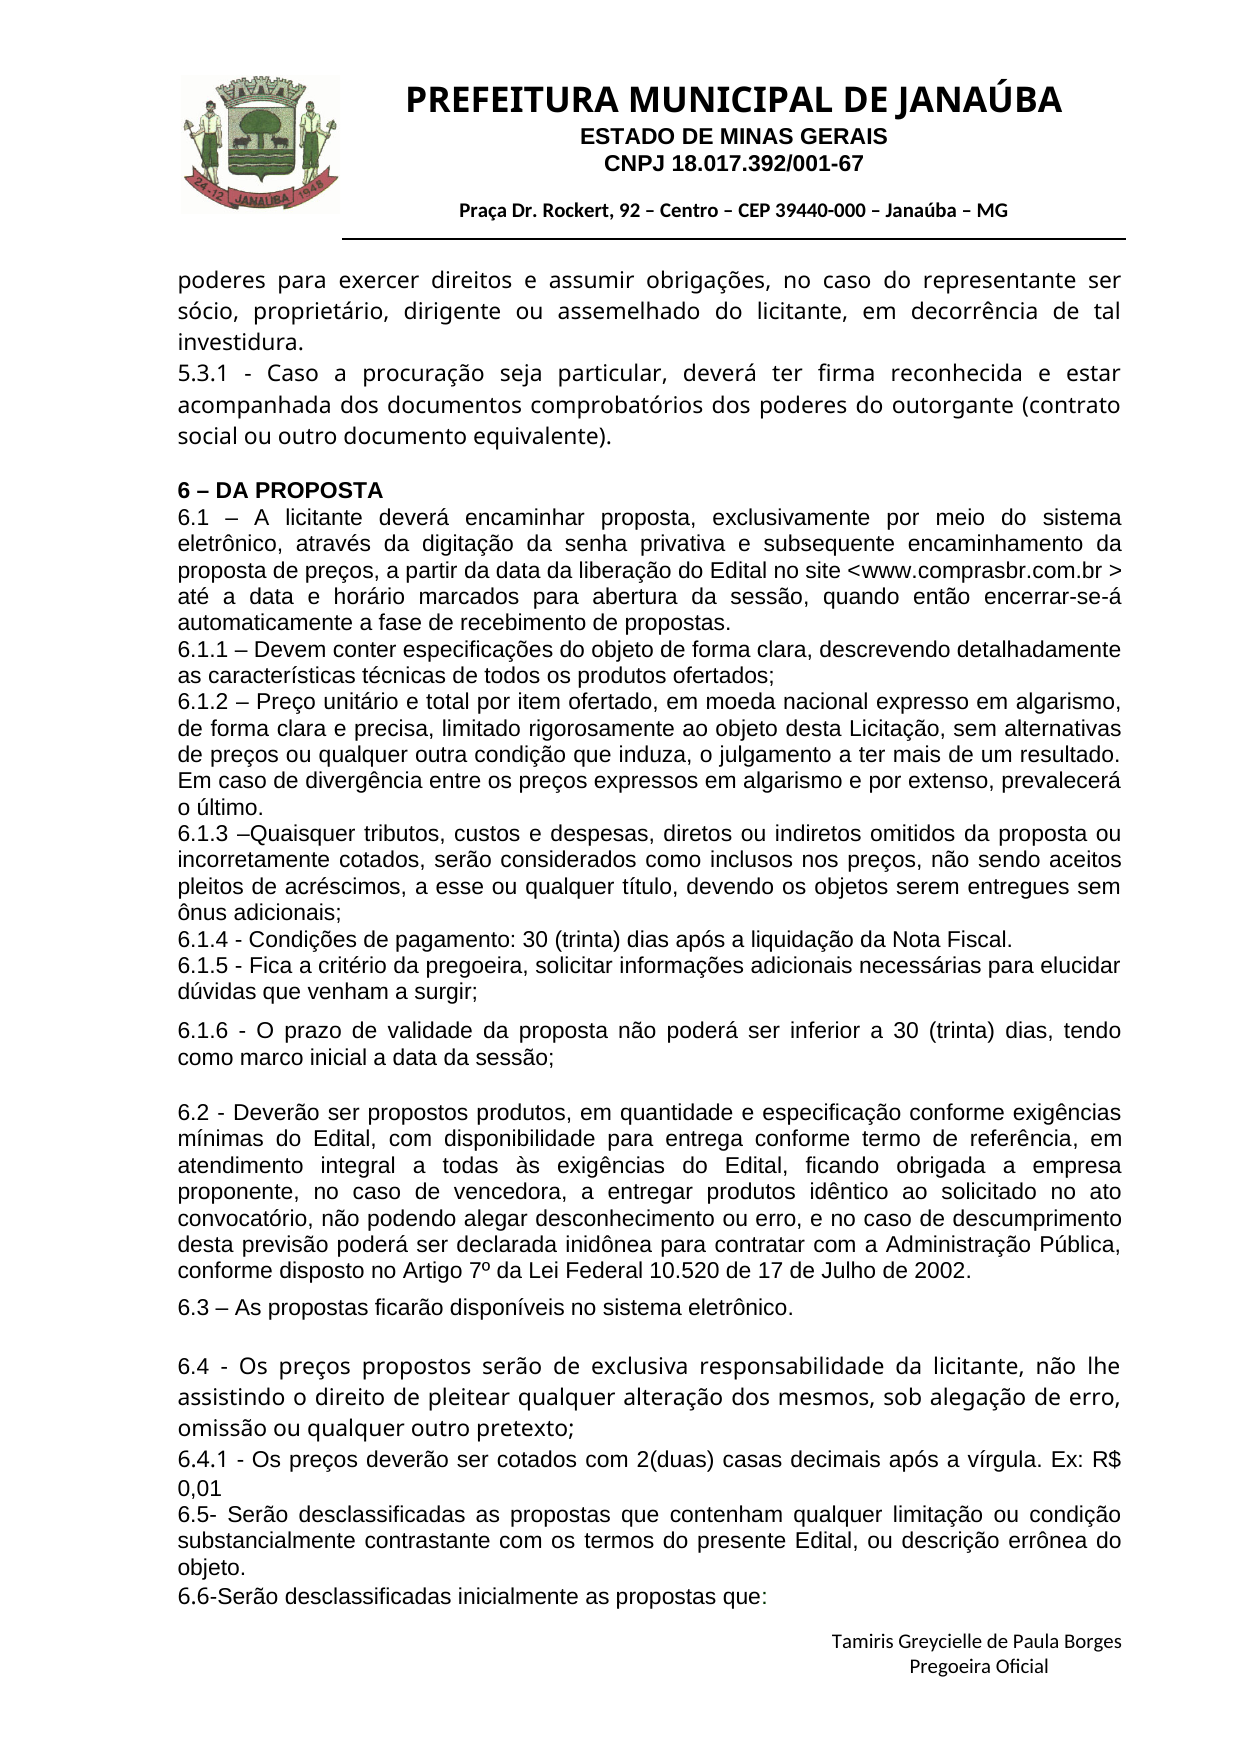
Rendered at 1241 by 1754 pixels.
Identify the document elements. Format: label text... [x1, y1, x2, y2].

text 6.1.1 – Devem conter especificações do objeto de forma clara, descrevendo detalhadamente as características técnicas de todos os produtos ofertados; [177, 636, 1122, 688]
text 6.4 - Os preços propostos serão de exclusiva responsabilidade da licitante, não lhe assistindo o direito de pleitear qualquer alteração dos mesmos, sob alegação de erro, omissão ou qualquer outro pretexto; [177, 1349, 1122, 1443]
text 6.4.1 - Os preços deverão ser cotados com 2(duas) casas decimais após a vírgula. Ex: R$ 0,01 [177, 1443, 1122, 1501]
text 6.6-Serão desclassificadas inicialmente as propostas que: [177, 1580, 1122, 1611]
text 6 – DA PROPOSTA [177, 477, 1122, 504]
text 5.3.1 - Caso a procuração seja particular, deverá ter firma reconhecida e estar acompanhada dos documentos comprobatórios dos poderes do outorgante (contrato social ou outro documento equivalente). [177, 357, 1122, 451]
text 6.1.5 - Fica a critério da pregoeira, solicitar informações adicionais necessárias para elucidar dúvidas que venham a surgir; [177, 952, 1122, 1004]
text 6.1.6 - O prazo de validade da proposta não poderá ser inferior a 30 (trinta) dias, tendo como marco inicial a data da sessão; [177, 1017, 1122, 1070]
text 6.1.2 – Preço unitário e total por item ofertado, em moeda nacional expresso em algarismo, de forma clara e precisa, limitado rigorosamente ao objeto desta Licitação, sem alternativas de preços ou qualquer outra condição que induza, o julgamento a ter mais de um resultado. Em caso de divergência entre os preços expressos em algarismo e por extenso, prevalecerá o último. [177, 688, 1122, 820]
picture [180, 75, 341, 214]
text 6.3 – As propostas ficarão disponíveis no sistema eletrônico. [177, 1294, 1122, 1320]
text 6.2 - Deverão ser propostos produtos, em quantidade e especificação conforme exigências mínimas do Edital, com disponibilidade para entrega conforme termo de referência, em atendimento integral a todas às exigências do Edital, ficando obrigada a empresa proponente, no caso de vencedora, a entregar produtos idêntico ao solicitado no ato convocatório, não podendo alegar desconhecimento ou erro, e no caso de descumprimento desta previsão poderá ser declarada inidônea para contratar com a Administração Pública, conforme disposto no Artigo 7º da Lei Federal 10.520 de 17 de Julho de 2002. [177, 1099, 1122, 1283]
text 6.1.4 - Condições de pagamento: 30 (trinta) dias após a liquidação da Nota Fiscal. [177, 926, 1122, 952]
text 6.1.3 –Quaisquer tributos, custos e despesas, diretos ou indiretos omitidos da proposta ou incorretamente cotados, serão considerados como inclusos nos preços, não sendo aceitos pleitos de acréscimos, a esse ou qualquer título, devendo os objetos serem entregues sem ônus adicionais; [177, 820, 1122, 926]
text 6.5- Serão desclassificadas as propostas que contenham qualquer limitação ou condição substancialmente contrastante com os termos do presente Edital, ou descrição errônea do objeto. [177, 1501, 1122, 1580]
text 6.1 – A licitante deverá encaminhar proposta, exclusivamente por meio do sistema eletrônico, através da digitação da senha privativa e subsequente encaminhamento da proposta de preços, a partir da data da liberação do Edital no site <www.comprasbr.com.br > até a data e horário marcados para abertura da sessão, quando então encerrar-se-á automaticamente a fase de recebimento de propostas. [177, 504, 1122, 636]
